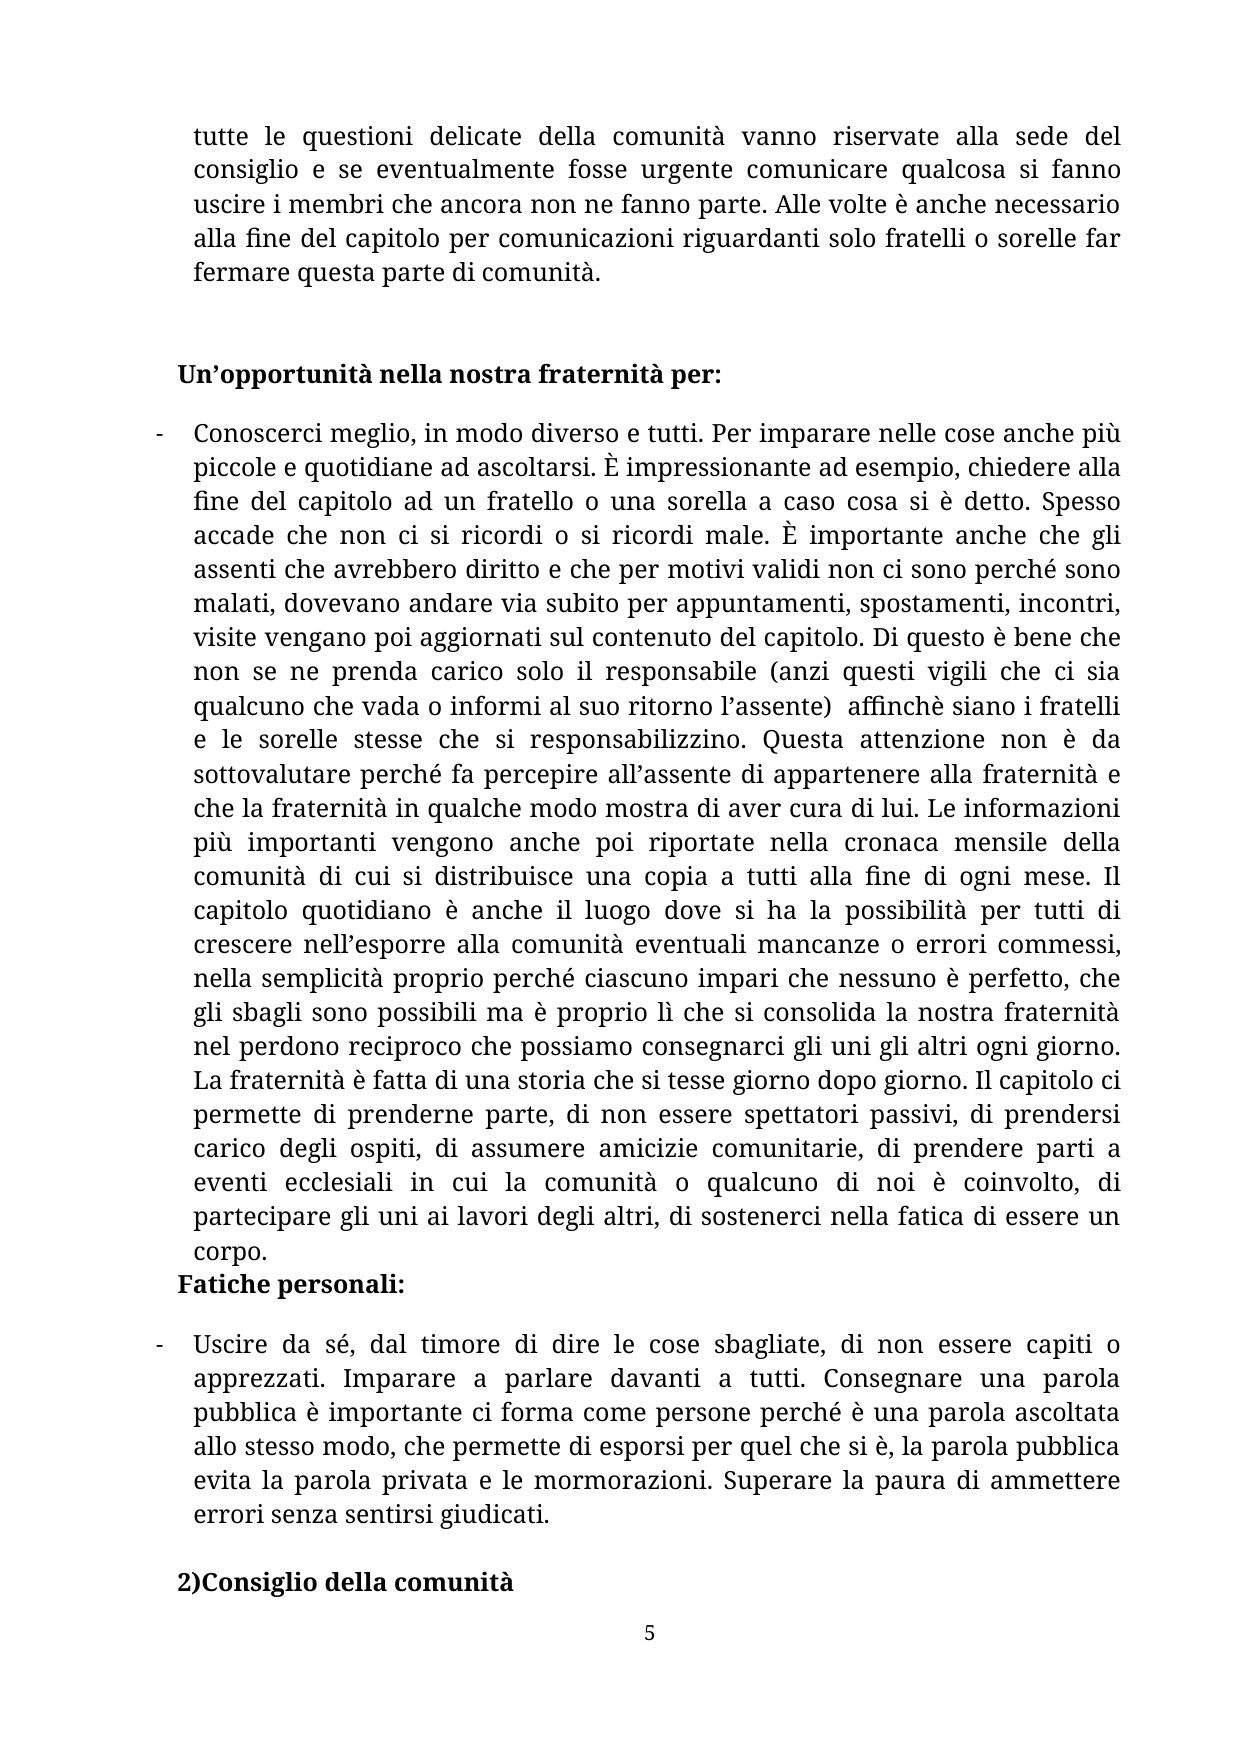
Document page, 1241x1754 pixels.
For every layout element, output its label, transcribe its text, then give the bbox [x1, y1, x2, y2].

text Un’opportunità nella nostra fraternità per: [177, 357, 1122, 391]
list Conoscerci meglio, in modo diverso e tutti. Per imparare nelle cose anche più piccole e quotidiane ad ascoltarsi. È impressionante ad esempio, chiedere alla fine del capitolo ad un fratello o una sorella a caso cosa si è detto. Spesso accade che non ci si ricordi o si ricordi male. È importante anche che gli assenti che avrebbero diritto e che per motivi validi non ci sono perché sono malati, dovevano andare via subito per appuntamenti, spostamenti, incontri, visite vengano poi aggiornati sul contenuto del capitolo. Di questo è bene che non se ne prenda carico solo il responsabile (anzi questi vigili che ci sia qualcuno che vada o informi al suo ritorno l’assente) affinchè siano i fratelli e le sorelle stesse che si responsabilizzino. Questa attenzione non è da sottovalutare perché fa percepire all’assente di appartenere alla fraternità e che la fraternità in qualche modo mostra di aver cura di lui. Le informazioni più importanti vengono anche poi riportate nella cronaca mensile della comunità di cui si distribuisce una copia a tutti alla fine di ogni mese. Il capitolo quotidiano è anche il luogo dove si ha la possibilità per tutti di crescere nell’esporre alla comunità eventuali mancanze o errori commessi, nella semplicità proprio perché ciascuno impari che nessuno è perfetto, che gli sbagli sono possibili ma è proprio lì che si consolida la nostra fraternità nel perdono reciproco che possiamo consegnarci gli uni gli altri ogni giorno. La fraternità è fatta di una storia che si tesse giorno dopo giorno. Il capitolo ci permette di prenderne parte, di non essere spettatori passivi, di prendersi carico degli ospiti, di assumere amicizie comunitarie, di prendere parti a eventi ecclesiali in cui la comunità o qualcuno di noi è coinvolto, di partecipare gli uni ai lavori degli altri, di sostenerci nella fatica di essere un corpo. [156, 416, 1122, 1267]
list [193, 118, 1122, 288]
text 2)Consiglio della comunità [177, 1565, 1122, 1599]
text Fatiche personali: [177, 1267, 1122, 1301]
list Uscire da sé, dal timore di dire le cose sbagliate, di non essere capiti o apprezzati. Imparare a parlare davanti a tutti. Consegnare una parola pubblica è importante ci forma come persone perché è una parola ascoltata allo stesso modo, che permette di esporsi per quel che si è, la parola pubblica evita la parola privata e le mormorazioni. Superare la paura di ammettere errori senza sentirsi giudicati. [156, 1326, 1122, 1531]
